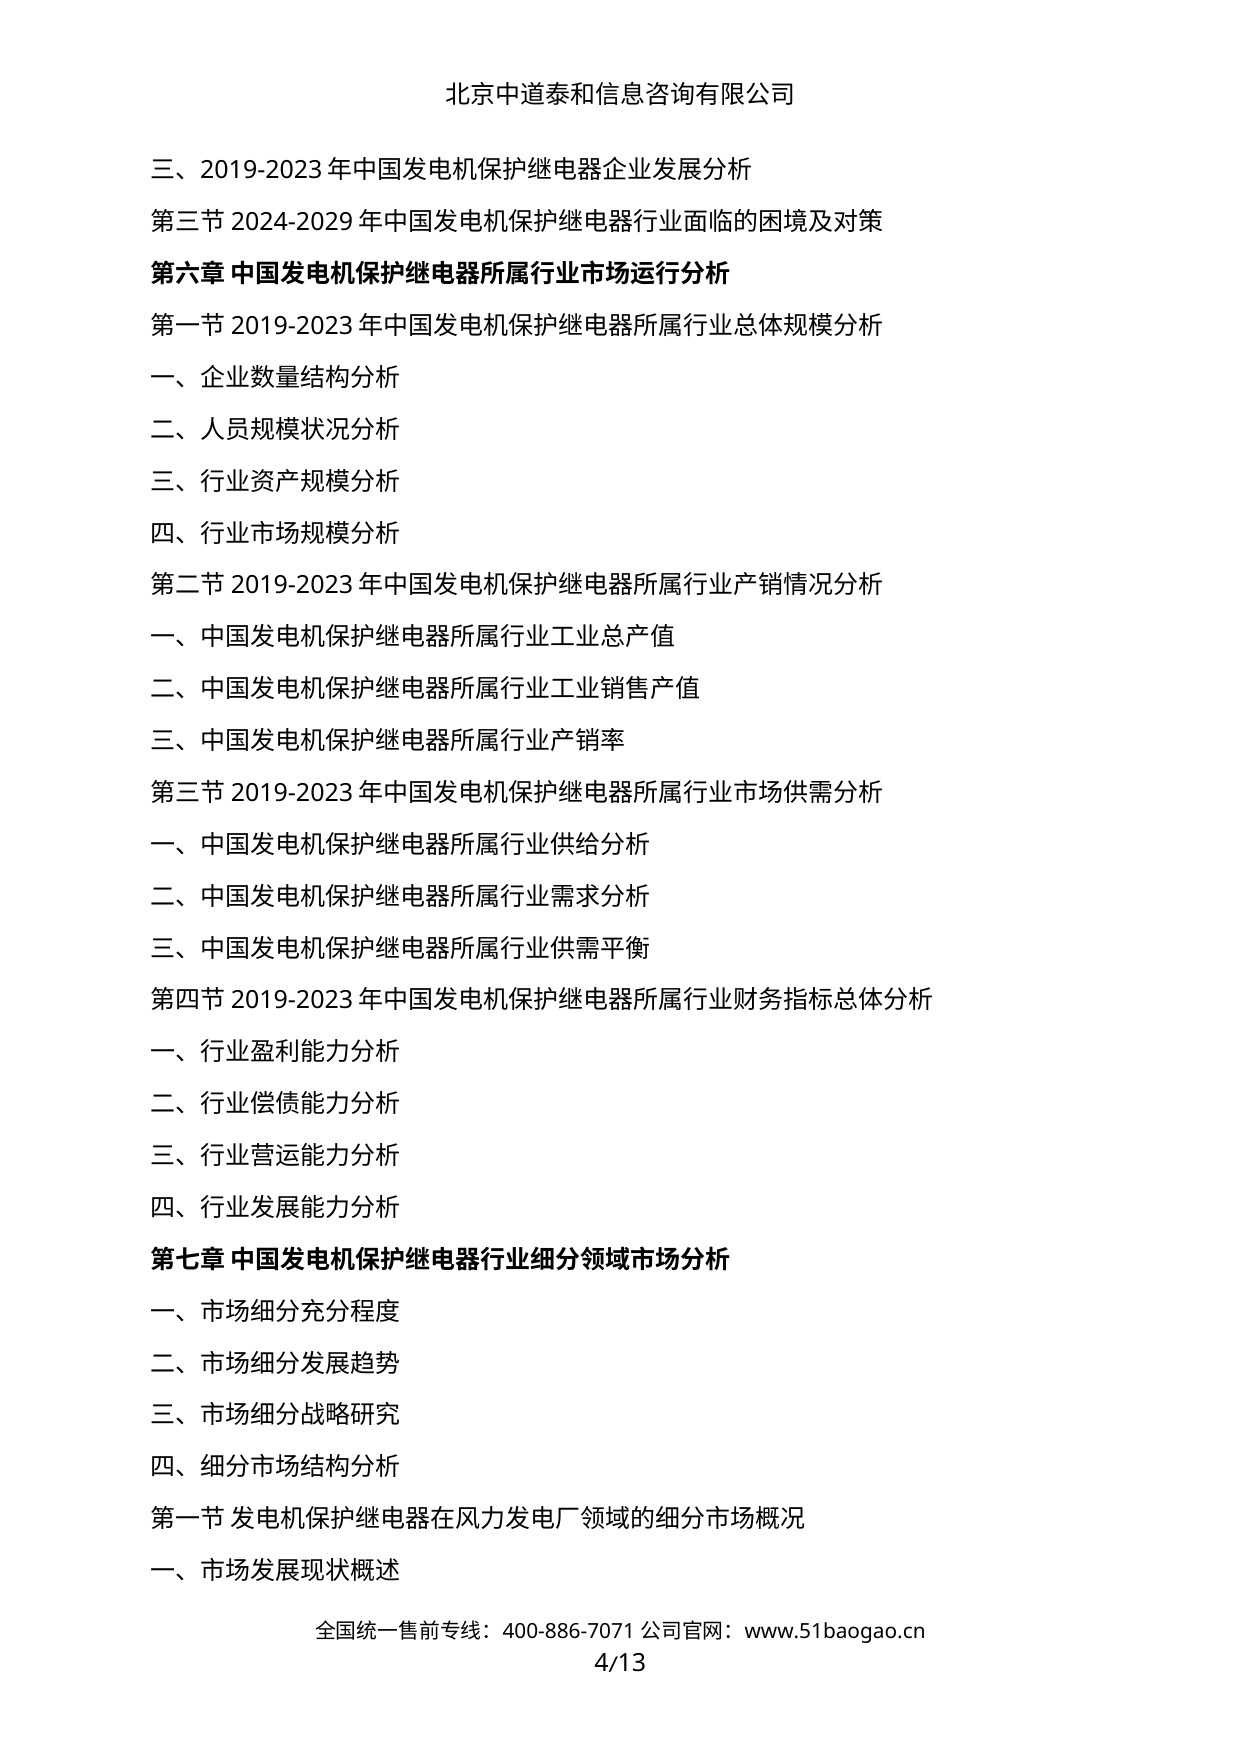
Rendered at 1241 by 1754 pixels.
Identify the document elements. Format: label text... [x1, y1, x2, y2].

text 三、行业营运能力分析 [150, 1136, 1090, 1172]
text 二、市场细分发展趋势 [150, 1343, 1090, 1379]
text 四、行业发展能力分析 [150, 1187, 1090, 1224]
text 三、市场细分战略研究 [150, 1395, 1090, 1431]
text 第三节 2019-2023年中国发电机保护继电器所属行业市场供需分析 [150, 772, 1090, 809]
text 一、行业盈利能力分析 [150, 1032, 1090, 1068]
text 一、中国发电机保护继电器所属行业工业总产值 [150, 617, 1090, 653]
text 三、中国发电机保护继电器所属行业供需平衡 [150, 928, 1090, 964]
text 三、2019-2023年中国发电机保护继电器企业发展分析 [150, 150, 1090, 186]
text 二、中国发电机保护继电器所属行业需求分析 [150, 876, 1090, 912]
text 三、行业资产规模分析 [150, 461, 1090, 497]
text 二、人员规模状况分析 [150, 409, 1090, 446]
text 第二节 2019-2023年中国发电机保护继电器所属行业产销情况分析 [150, 565, 1090, 601]
text 第三节 2024-2029年中国发电机保护继电器行业面临的困境及对策 [150, 202, 1090, 238]
text 二、中国发电机保护继电器所属行业工业销售产值 [150, 669, 1090, 705]
text 一、中国发电机保护继电器所属行业供给分析 [150, 824, 1090, 861]
text 第七章 中国发电机保护继电器行业细分领域市场分析 [150, 1239, 1090, 1276]
text 四、行业市场规模分析 [150, 513, 1090, 549]
text 第六章 中国发电机保护继电器所属行业市场运行分析 [150, 254, 1090, 290]
text 三、中国发电机保护继电器所属行业产销率 [150, 721, 1090, 757]
text 二、行业偿债能力分析 [150, 1084, 1090, 1120]
text 一、市场细分充分程度 [150, 1291, 1090, 1327]
text 第一节 2019-2023年中国发电机保护继电器所属行业总体规模分析 [150, 306, 1090, 342]
text 一、企业数量结构分析 [150, 357, 1090, 394]
text 第一节 发电机保护继电器在风力发电厂领域的细分市场概况 [150, 1499, 1090, 1535]
text 一、市场发展现状概述 [150, 1551, 1090, 1587]
text 第四节 2019-2023年中国发电机保护继电器所属行业财务指标总体分析 [150, 980, 1090, 1016]
text 四、细分市场结构分析 [150, 1447, 1090, 1483]
